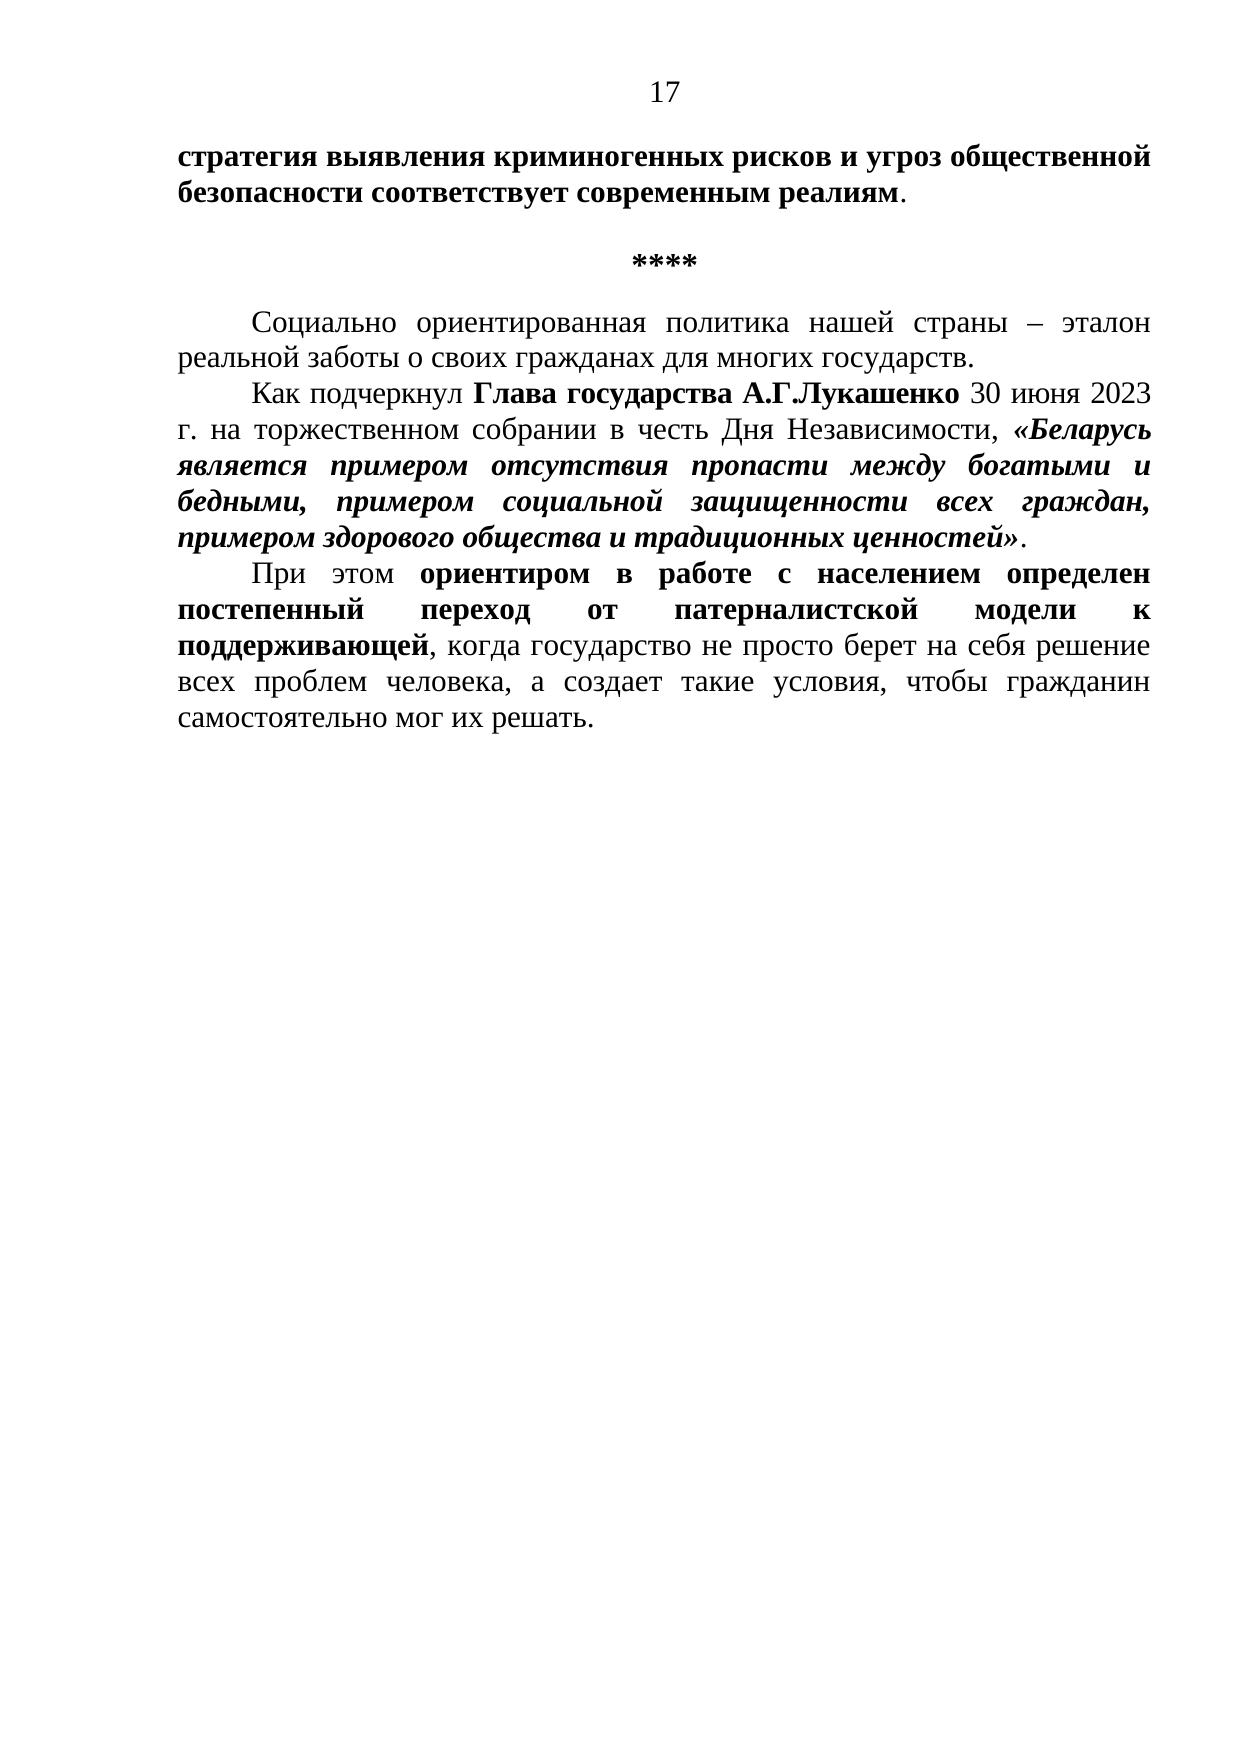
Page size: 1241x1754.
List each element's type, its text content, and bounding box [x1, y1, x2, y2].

text **** [177, 246, 1152, 284]
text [177, 138, 1152, 209]
text Как подчеркнул Глава государства А.Г.Лукашенко 30 июня 2023 г. на торжественном собрании в честь Дня Независимости, «Беларусь является примером отсутствия пропасти между богатыми и бедными, примером социальной защищенности всех граждан, примером здорового общества и традиционных ценностей». [177, 375, 1152, 554]
text Социально ориентированная политика нашей страны – эталон реальной заботы о своих гражданах для многих государств. [177, 303, 1152, 375]
text При этом ориентиром в работе с населением определен постепенный переход от патерналистской модели к поддерживающей, когда государство не просто берет на себя решение всех проблем человека, а создает такие условия, чтобы гражданин самостоятельно мог их решать. [177, 554, 1152, 734]
